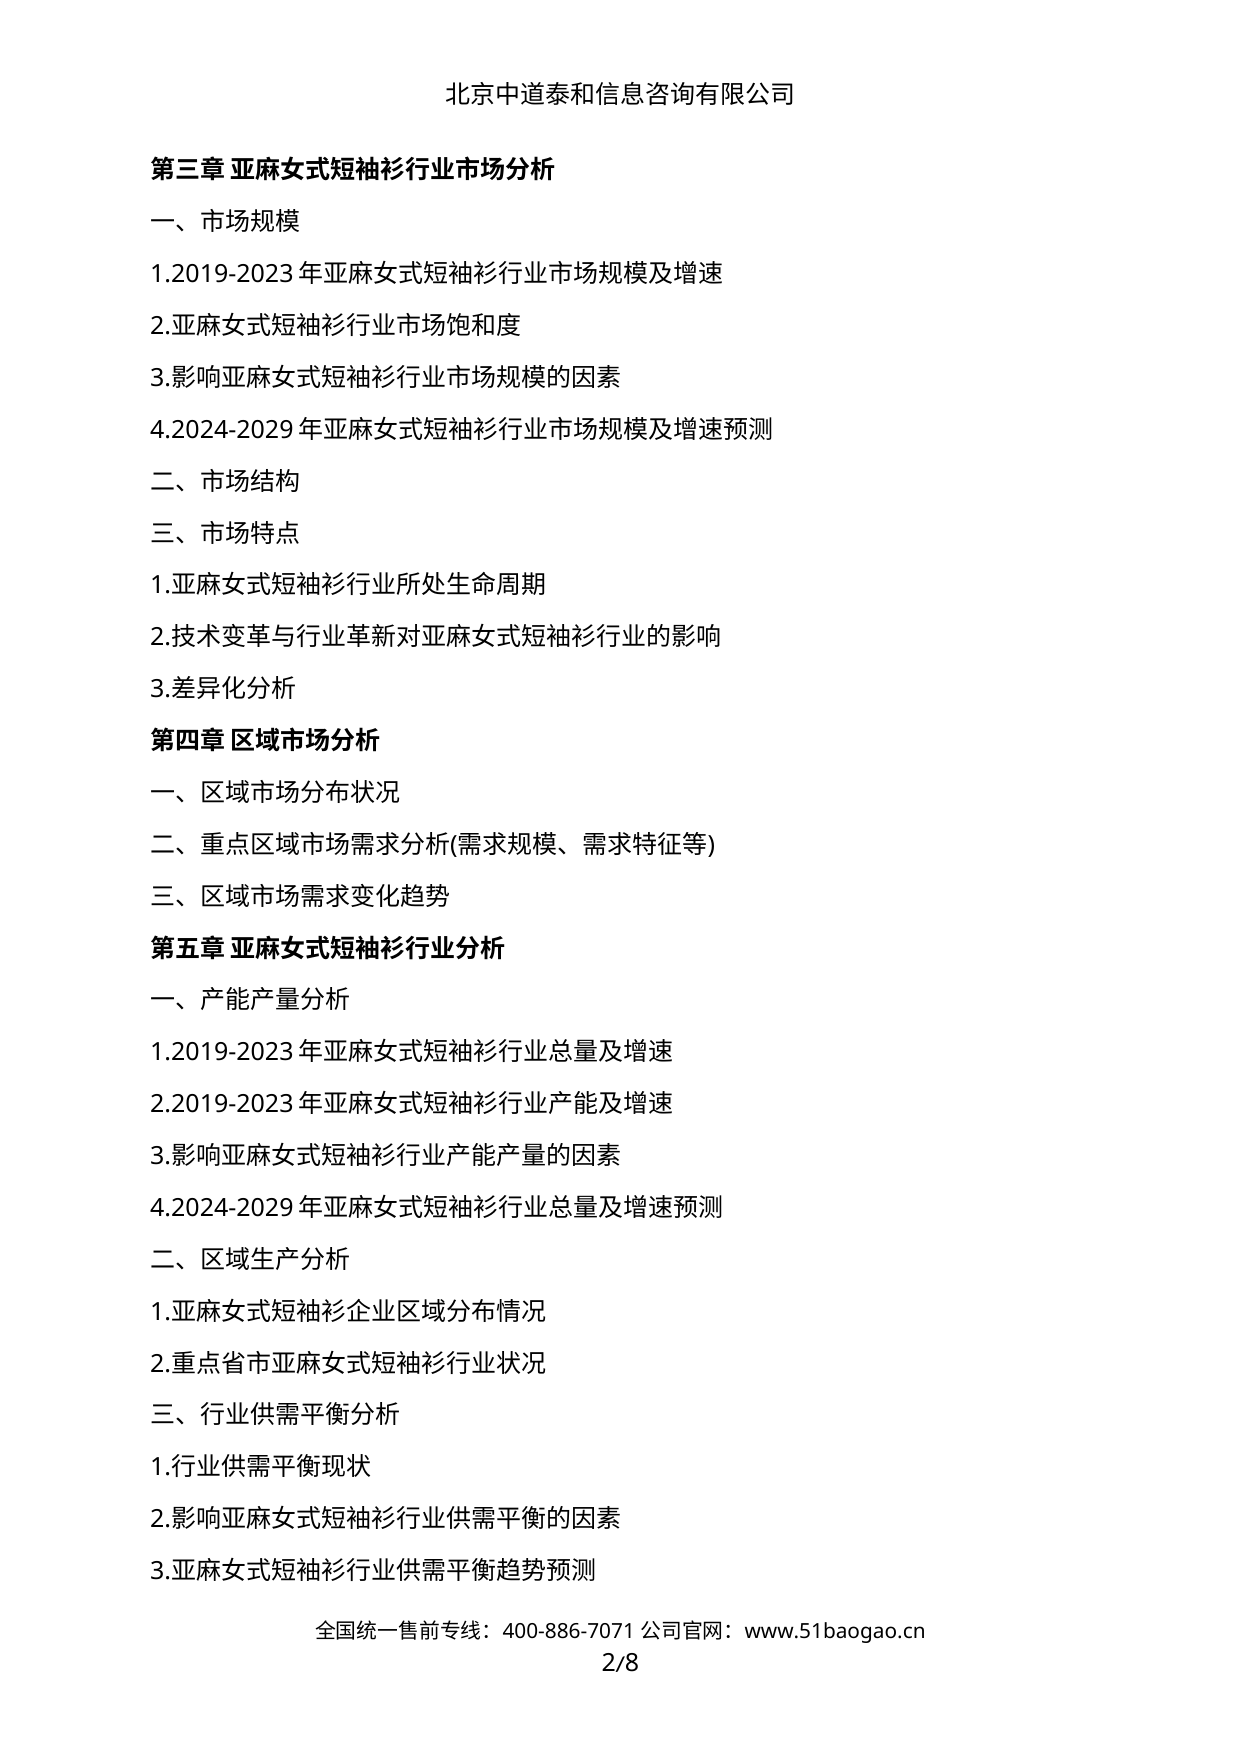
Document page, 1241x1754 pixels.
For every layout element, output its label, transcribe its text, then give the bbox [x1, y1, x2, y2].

text 三、市场特点 [150, 513, 1090, 549]
text 2.2019-2023年亚麻女式短袖衫行业产能及增速 [150, 1084, 1090, 1120]
text 1.2019-2023年亚麻女式短袖衫行业总量及增速 [150, 1032, 1090, 1068]
text 1.行业供需平衡现状 [150, 1447, 1090, 1483]
text 第四章 区域市场分析 [150, 721, 1090, 757]
text 1.亚麻女式短袖衫企业区域分布情况 [150, 1291, 1090, 1327]
text 第五章 亚麻女式短袖衫行业分析 [150, 928, 1090, 964]
text 4.2024-2029年亚麻女式短袖衫行业市场规模及增速预测 [150, 409, 1090, 446]
text 3.差异化分析 [150, 669, 1090, 705]
text 3.影响亚麻女式短袖衫行业产能产量的因素 [150, 1136, 1090, 1172]
text 一、产能产量分析 [150, 980, 1090, 1016]
text 1.亚麻女式短袖衫行业所处生命周期 [150, 565, 1090, 601]
text 2.技术变革与行业革新对亚麻女式短袖衫行业的影响 [150, 617, 1090, 653]
text 3.亚麻女式短袖衫行业供需平衡趋势预测 [150, 1551, 1090, 1587]
text 4.2024-2029年亚麻女式短袖衫行业总量及增速预测 [150, 1187, 1090, 1224]
text 1.2019-2023年亚麻女式短袖衫行业市场规模及增速 [150, 254, 1090, 290]
text 一、区域市场分布状况 [150, 772, 1090, 809]
text 2.重点省市亚麻女式短袖衫行业状况 [150, 1343, 1090, 1379]
text 二、区域生产分析 [150, 1239, 1090, 1276]
text 3.影响亚麻女式短袖衫行业市场规模的因素 [150, 357, 1090, 394]
text 一、市场规模 [150, 202, 1090, 238]
text 二、市场结构 [150, 461, 1090, 497]
text 三、行业供需平衡分析 [150, 1395, 1090, 1431]
text 二、重点区域市场需求分析(需求规模、需求特征等) [150, 824, 1090, 861]
text 第三章 亚麻女式短袖衫行业市场分析 [150, 150, 1090, 186]
text 2.亚麻女式短袖衫行业市场饱和度 [150, 306, 1090, 342]
text 2.影响亚麻女式短袖衫行业供需平衡的因素 [150, 1499, 1090, 1535]
text 三、区域市场需求变化趋势 [150, 876, 1090, 912]
